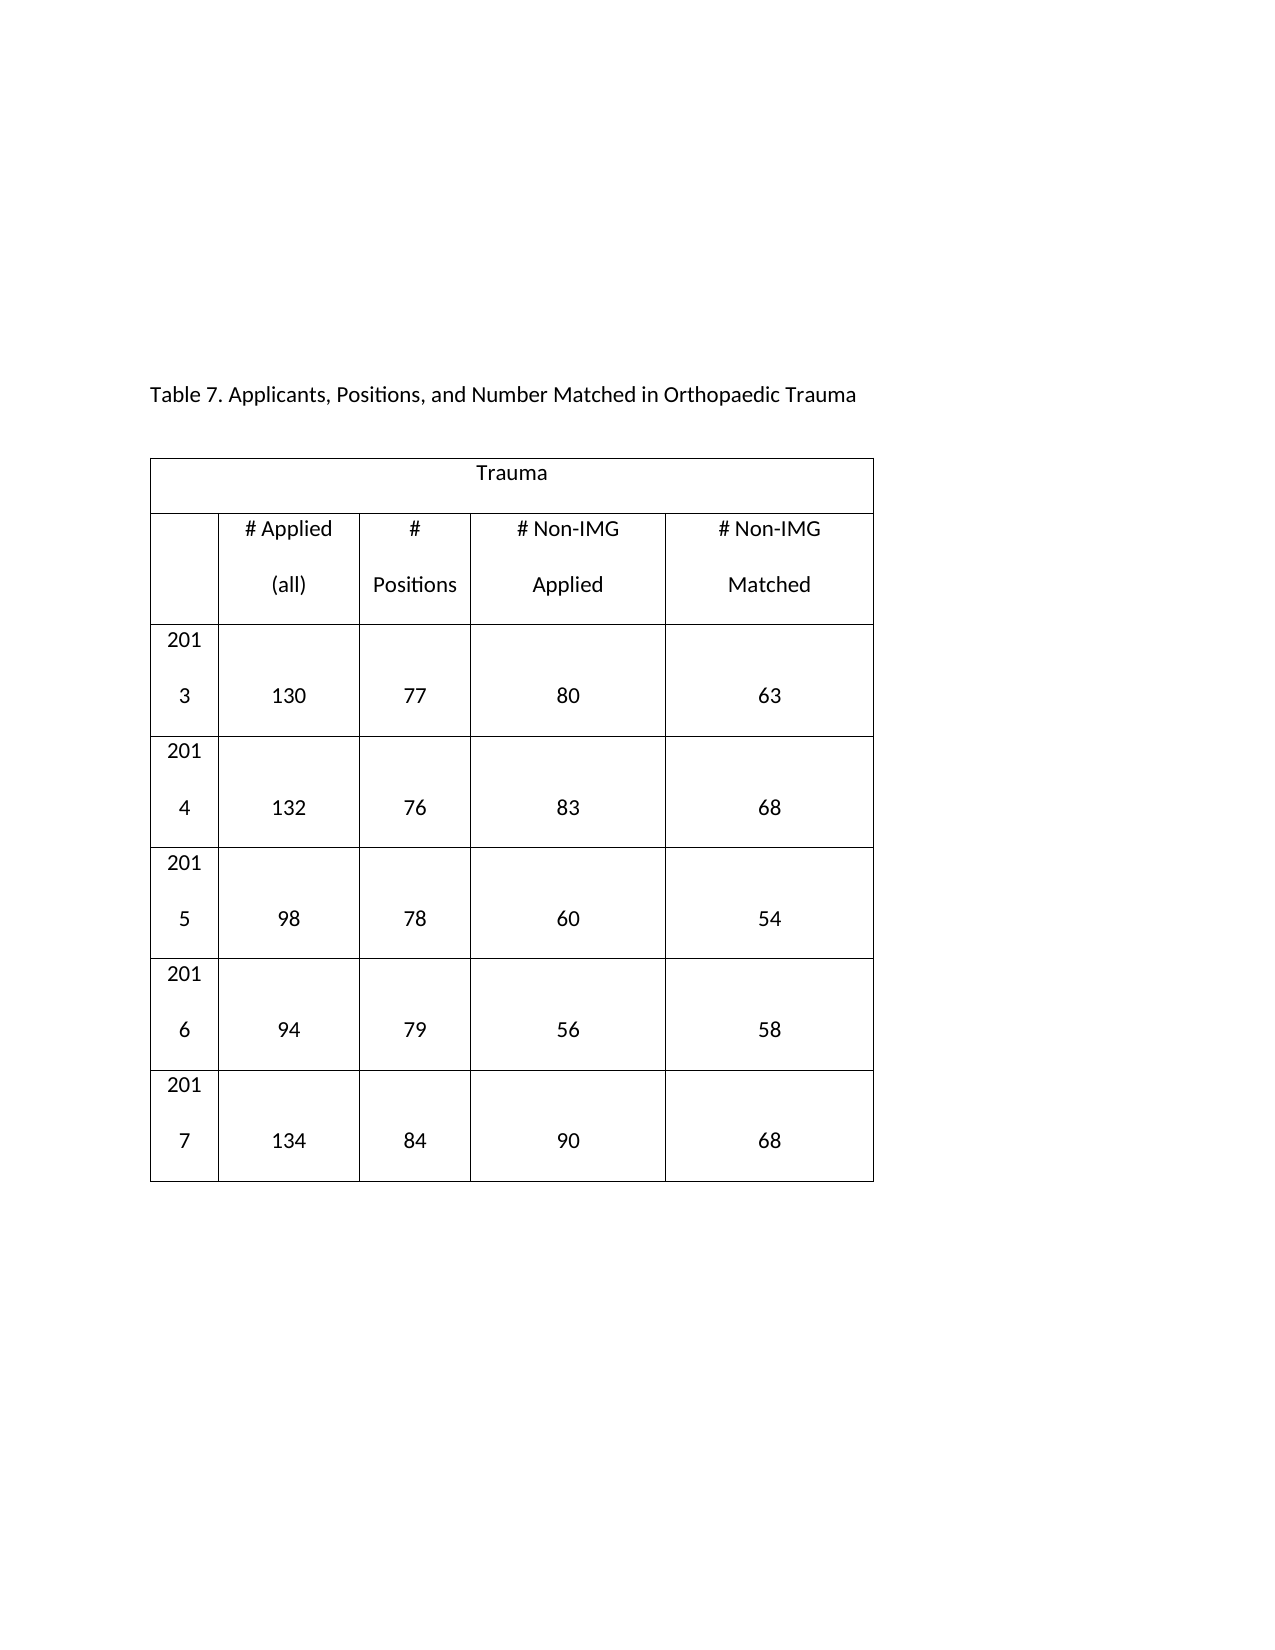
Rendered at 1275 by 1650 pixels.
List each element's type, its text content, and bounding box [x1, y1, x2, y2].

table_cell 68 [666, 737, 873, 847]
table_cell # Non-IMG Applied [471, 514, 665, 624]
table_cell 83 [471, 737, 665, 847]
table_cell 54 [666, 848, 873, 958]
table_cell 2013 [151, 625, 218, 736]
table_cell 77 [360, 625, 470, 736]
table_cell 79 [360, 959, 470, 1069]
table_cell 90 [471, 1071, 665, 1181]
table_cell 2016 [151, 959, 218, 1069]
table_cell 76 [360, 737, 470, 847]
table_cell # Applied (all) [219, 514, 359, 624]
table_cell 58 [666, 959, 873, 1069]
table_cell 2017 [151, 1071, 218, 1181]
table_cell 68 [666, 1071, 873, 1181]
table_cell 60 [471, 848, 665, 958]
table_cell # Positions [360, 514, 470, 624]
table_cell 2014 [151, 737, 218, 847]
table_cell 84 [360, 1071, 470, 1181]
table_cell 134 [219, 1071, 359, 1181]
text Table 7. Applicants, Positions, and Number Matched in Orthopaedic Trauma [150, 381, 1125, 409]
table_cell 132 [219, 737, 359, 847]
table_cell 80 [471, 625, 665, 736]
table_cell 130 [219, 625, 359, 736]
table_header Trauma [151, 459, 873, 513]
table_cell 63 [666, 625, 873, 736]
table_cell 78 [360, 848, 470, 958]
table_cell 56 [471, 959, 665, 1069]
table_cell 98 [219, 848, 359, 958]
table_cell # Non-IMG Matched [666, 514, 873, 624]
table_cell 94 [219, 959, 359, 1069]
table_cell [151, 514, 218, 624]
table_cell 2015 [151, 848, 218, 958]
